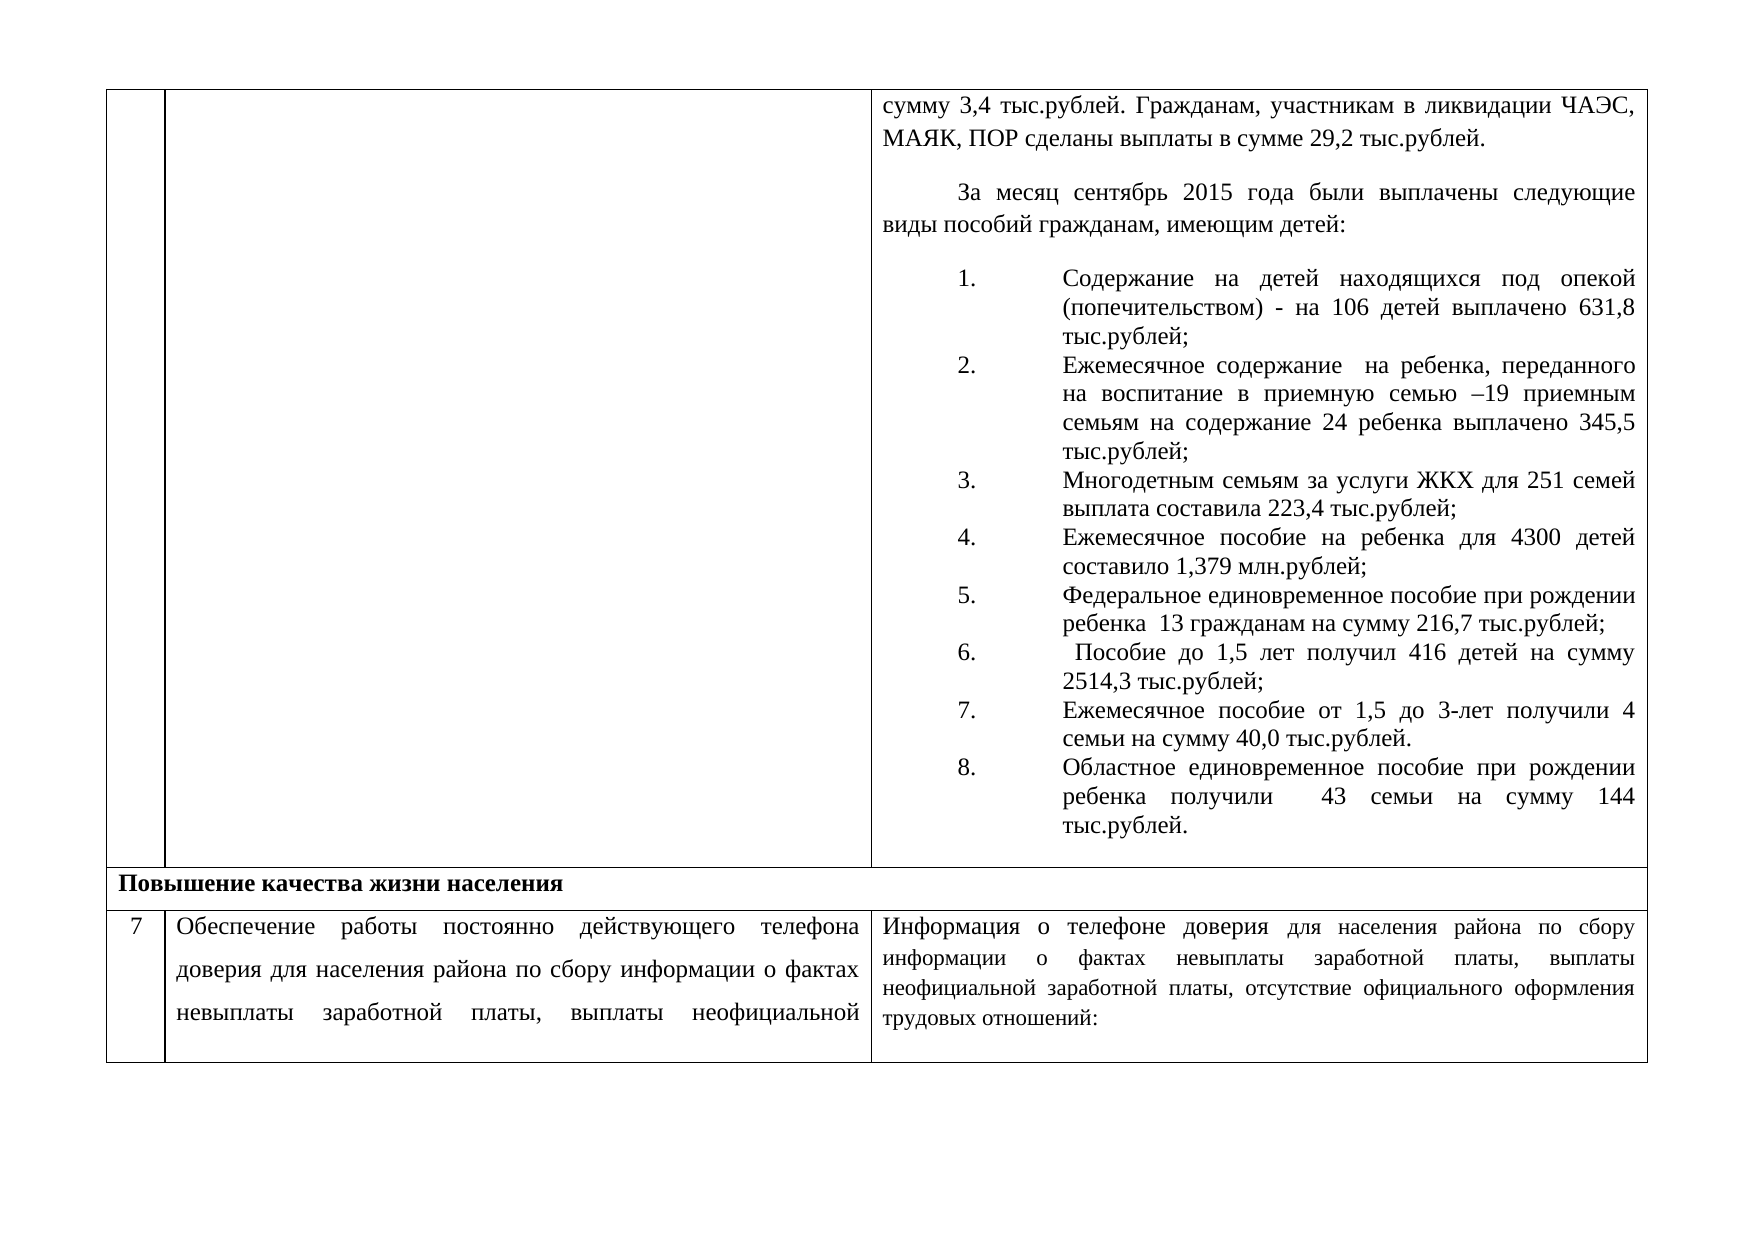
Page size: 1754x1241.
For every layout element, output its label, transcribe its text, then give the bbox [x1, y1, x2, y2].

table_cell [166, 90, 871, 867]
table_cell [166, 911, 871, 1062]
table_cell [872, 911, 1647, 1062]
table_cell 7 [107, 911, 164, 1062]
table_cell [872, 90, 1647, 867]
table_cell Повышение качества жизни населения [107, 868, 1647, 910]
table_cell 6 [107, 90, 164, 867]
